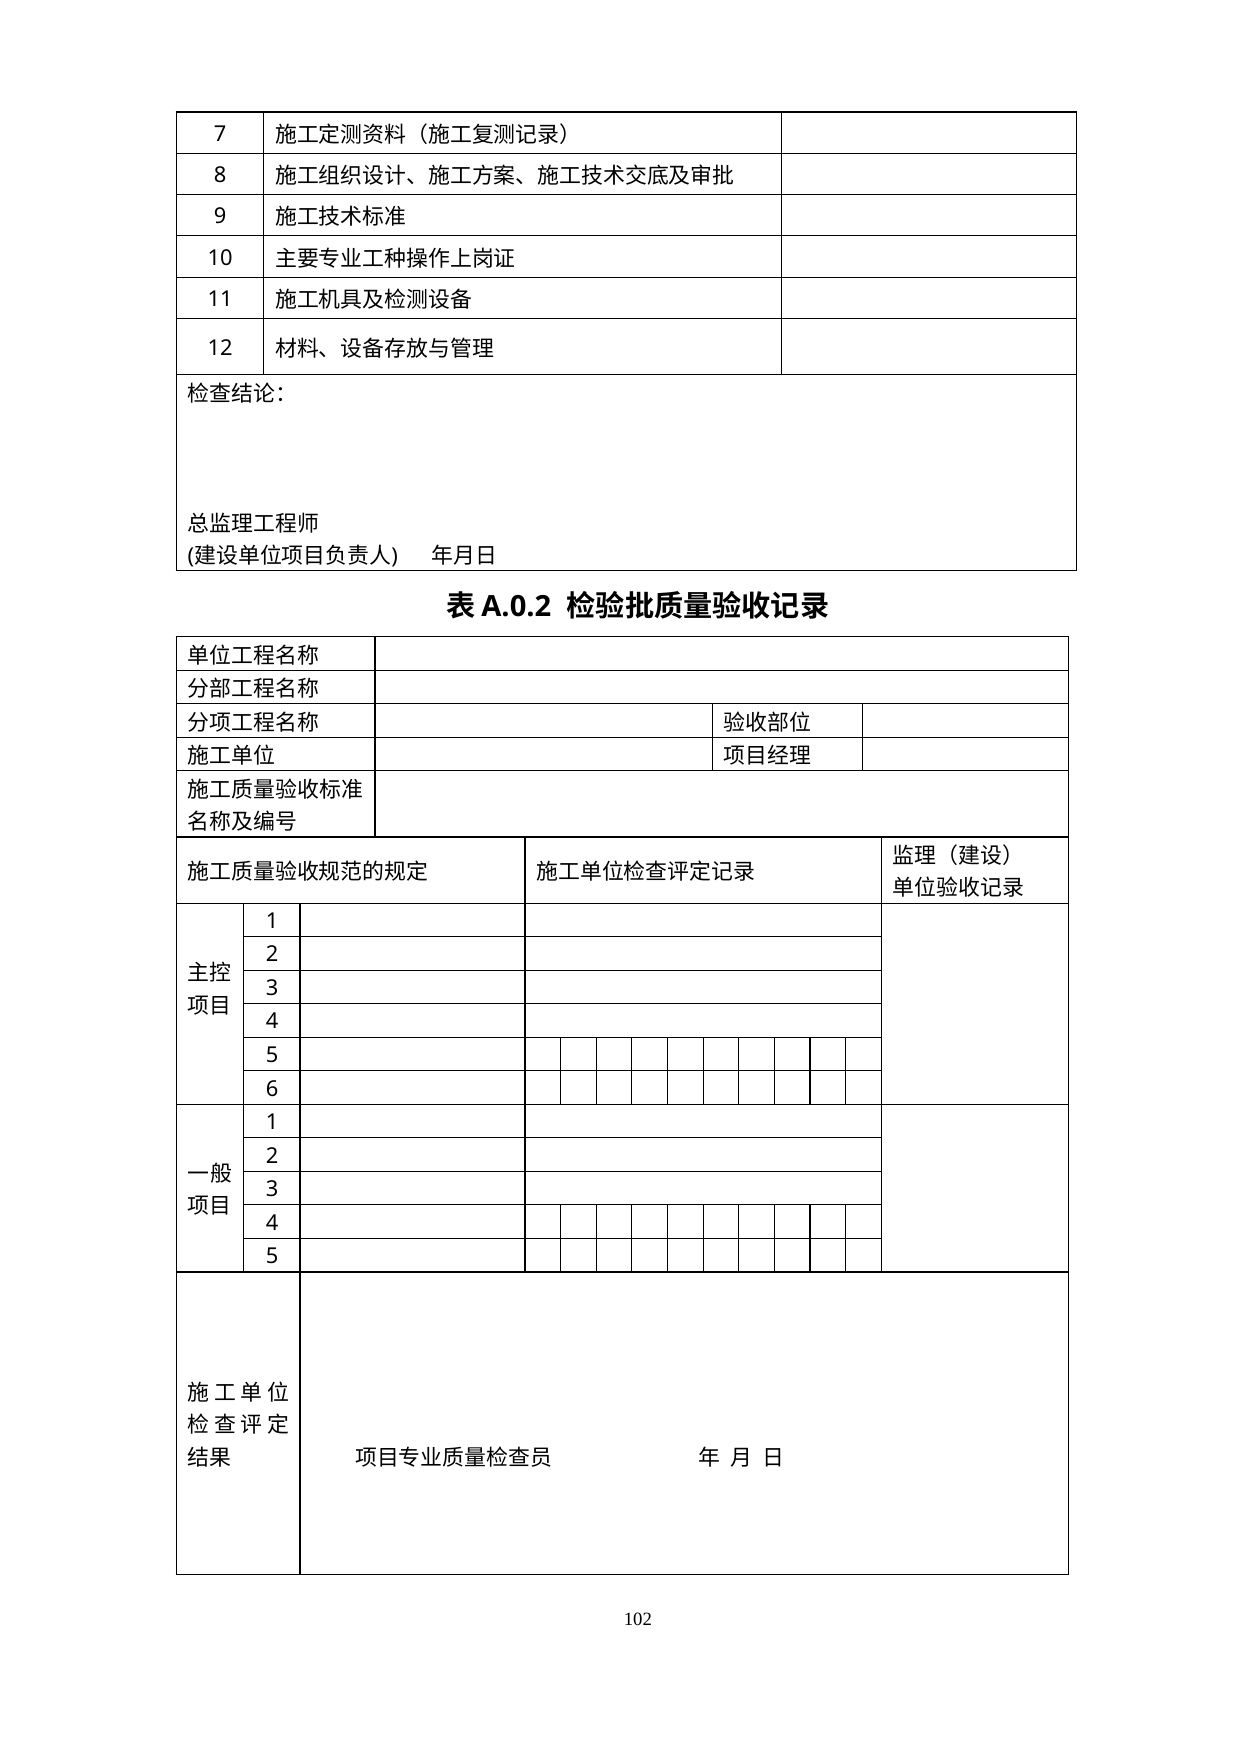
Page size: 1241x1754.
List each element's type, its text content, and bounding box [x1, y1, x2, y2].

table_cell [376, 671, 1068, 703]
table_cell [561, 1239, 596, 1271]
table_cell 4 [244, 1205, 299, 1238]
table_cell 施工质量验收标准名称及编号 [177, 771, 374, 836]
table_cell 施工机具及检测设备 [264, 278, 781, 318]
table_cell [811, 1038, 845, 1070]
table_cell [739, 1239, 774, 1271]
table_cell 3 [244, 971, 299, 1003]
table_cell [739, 1071, 774, 1104]
table_cell 材料、设备存放与管理 [264, 319, 781, 374]
table_cell [526, 1205, 560, 1238]
table_cell [301, 904, 524, 936]
table_cell [301, 1239, 524, 1271]
table_cell [782, 195, 1076, 235]
table_cell [668, 1038, 703, 1070]
text 表A.0.2 检验批质量验收记录 [187, 571, 1087, 636]
table_cell [846, 1205, 881, 1238]
table_cell 一般项目 [177, 1105, 243, 1271]
table_cell 5 [244, 1239, 299, 1271]
table_cell 施工技术标准 [264, 195, 781, 235]
table_cell 施工组织设计、施工方案、施工技术交底及审批 [264, 154, 781, 194]
table_cell 项目经理 [713, 738, 862, 770]
table_cell 7 [177, 113, 263, 153]
table_cell 10 [177, 236, 263, 277]
table_cell [739, 1038, 774, 1070]
table_cell [782, 154, 1076, 194]
table_cell [668, 1239, 703, 1271]
table_cell [739, 1205, 774, 1238]
table_cell [376, 771, 1068, 836]
table_cell 9 [177, 195, 263, 235]
table_cell 3 [244, 1172, 299, 1204]
table_cell 施工单位检查评定结果 [177, 1273, 299, 1573]
table_cell [668, 1205, 703, 1238]
table_cell [632, 1205, 667, 1238]
table_cell [704, 1205, 738, 1238]
table_cell 2 [244, 1138, 299, 1171]
table_cell [597, 1071, 631, 1104]
table_cell [846, 1038, 881, 1070]
table_cell [526, 904, 881, 936]
table_cell 验收部位 [713, 704, 862, 737]
table_cell 5 [244, 1038, 299, 1070]
table_cell 12 [177, 319, 263, 374]
table_cell [526, 1138, 881, 1171]
table_cell [301, 937, 524, 969]
table_cell [782, 278, 1076, 318]
table_cell [526, 1071, 560, 1104]
table_cell [526, 1105, 881, 1137]
table_cell 施工单位检查评定记录 [526, 838, 881, 902]
table_cell [632, 1038, 667, 1070]
table_cell [526, 1172, 881, 1204]
table_cell [863, 738, 1068, 770]
table_cell [526, 971, 881, 1003]
table_cell [561, 1071, 596, 1104]
table_cell [704, 1071, 738, 1104]
table_cell [882, 1105, 1068, 1271]
table_cell [597, 1205, 631, 1238]
table_cell 监理（建设） 单位验收记录 [882, 838, 1068, 902]
table_cell 1 [244, 904, 299, 936]
table_cell 分部工程名称 [177, 671, 374, 703]
table_cell [597, 1038, 631, 1070]
table_cell [561, 1205, 596, 1238]
table_cell [301, 1071, 524, 1104]
table_cell 分项工程名称 [177, 704, 374, 737]
table_cell [811, 1239, 845, 1271]
table_cell [782, 236, 1076, 277]
table_cell [301, 1205, 524, 1238]
table_cell [782, 113, 1076, 153]
table_cell [775, 1239, 809, 1271]
table_cell [301, 1004, 524, 1037]
table_cell [882, 904, 1068, 1104]
table_cell [526, 1004, 881, 1037]
table_cell [704, 1038, 738, 1070]
table_cell [811, 1205, 845, 1238]
table_cell [376, 704, 712, 737]
table_cell [301, 1172, 524, 1204]
table_header 单位工程名称 [177, 637, 374, 670]
table_cell 主控 项目 [177, 904, 243, 1104]
table_cell [846, 1239, 881, 1271]
table_cell [526, 1038, 560, 1070]
table_cell [597, 1239, 631, 1271]
table_cell [376, 738, 712, 770]
table_cell [632, 1071, 667, 1104]
table_cell 8 [177, 154, 263, 194]
table_cell 检查结论： 总监理工程师 (建设单位项目负责人) 年月日 [177, 375, 1076, 570]
table_cell [301, 1105, 524, 1137]
table_cell 4 [244, 1004, 299, 1037]
table_cell 11 [177, 278, 263, 318]
table_cell [846, 1071, 881, 1104]
table_cell [526, 1239, 560, 1271]
table_cell [782, 319, 1076, 374]
table_cell [301, 1138, 524, 1171]
table_cell [863, 704, 1068, 737]
table_cell 施工单位 [177, 738, 374, 770]
table_cell [668, 1071, 703, 1104]
table_cell [775, 1038, 809, 1070]
table_cell [301, 971, 524, 1003]
table_cell [561, 1038, 596, 1070]
table_cell [775, 1071, 809, 1104]
table_header [376, 637, 1068, 670]
table_cell 施工质量验收规范的规定 [177, 838, 524, 902]
table_cell [704, 1239, 738, 1271]
table_cell [301, 1038, 524, 1070]
table_cell 6 [244, 1071, 299, 1104]
table_cell [775, 1205, 809, 1238]
table_cell [811, 1071, 845, 1104]
table_cell 项目专业质量检查员 年 月 日 [301, 1273, 1068, 1573]
table_cell 2 [244, 937, 299, 969]
table_cell 1 [244, 1105, 299, 1137]
table_cell [526, 937, 881, 969]
table_cell 主要专业工种操作上岗证 [264, 236, 781, 277]
table_cell 施工定测资料（施工复测记录） [264, 113, 781, 153]
table_cell [632, 1239, 667, 1271]
